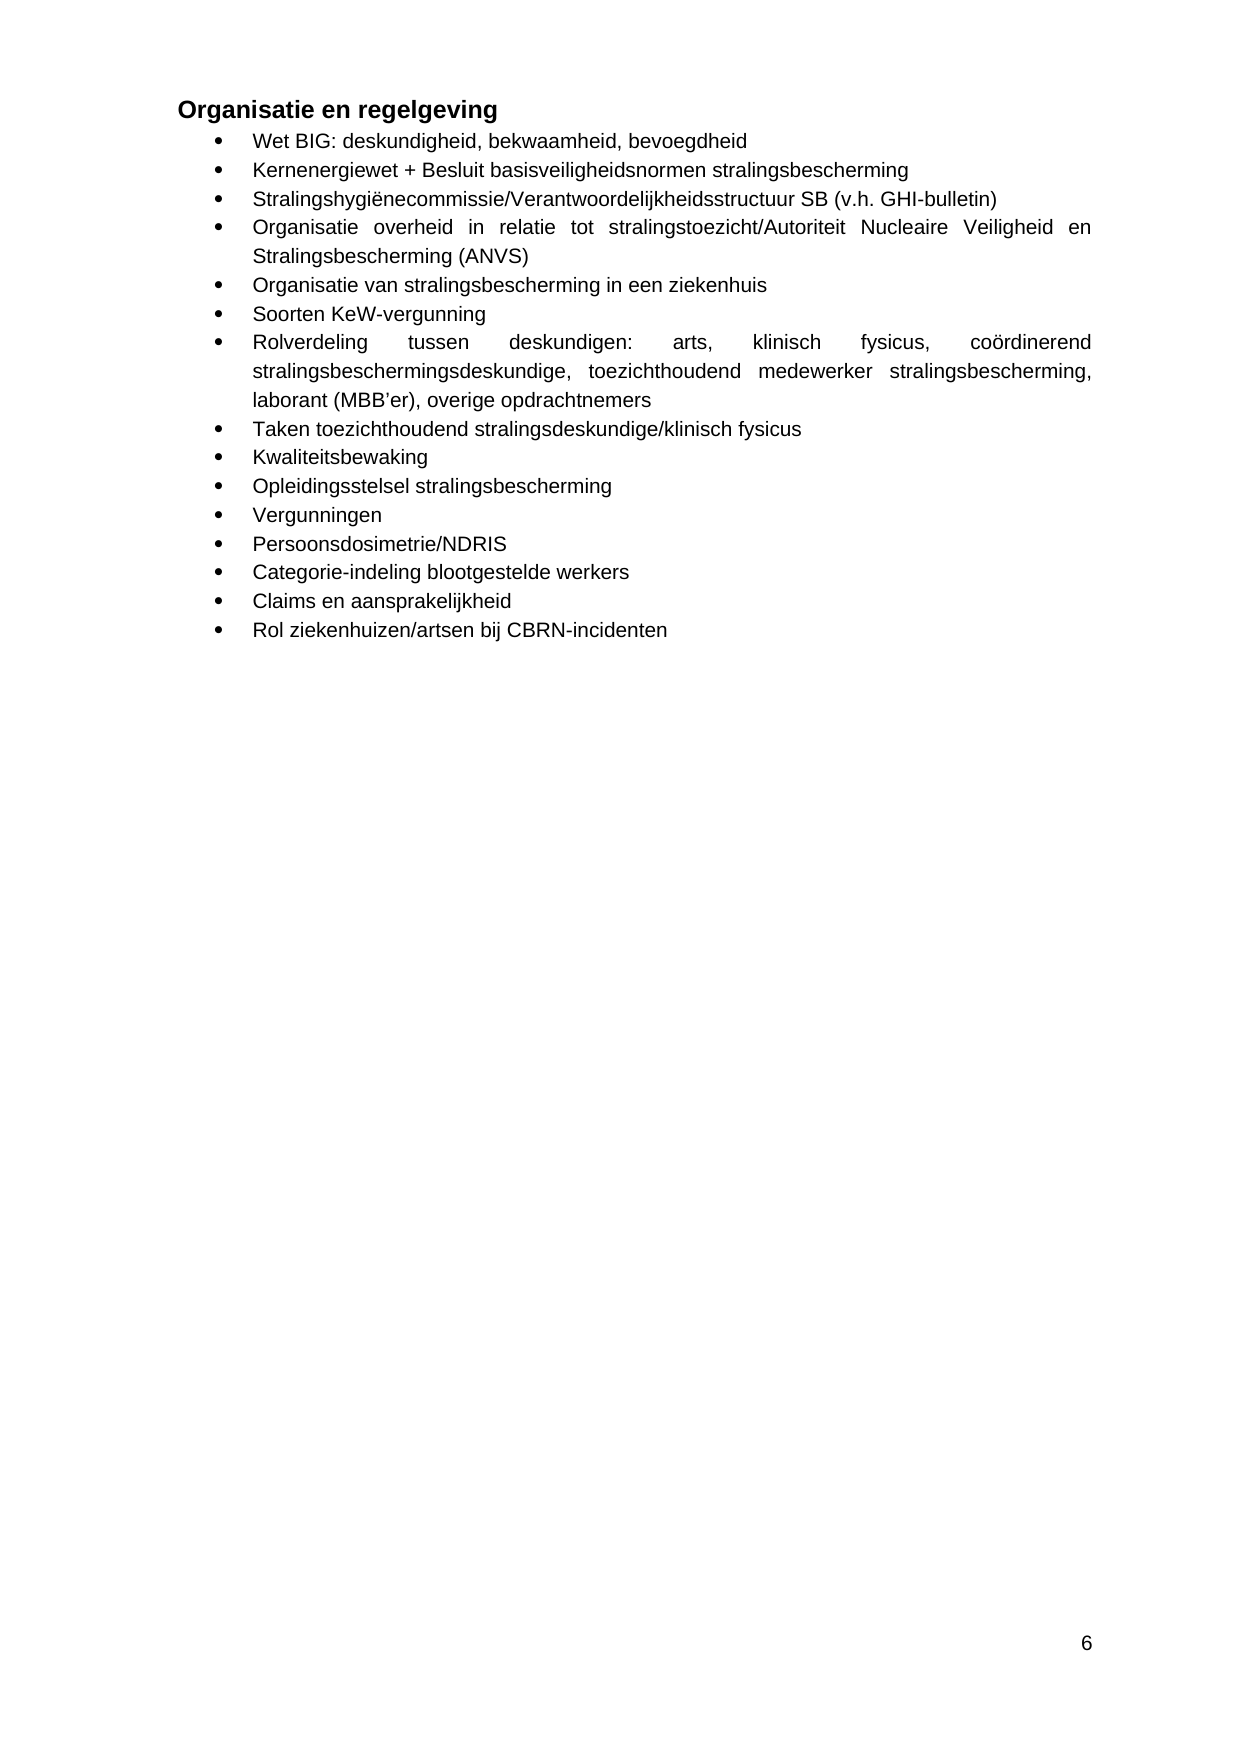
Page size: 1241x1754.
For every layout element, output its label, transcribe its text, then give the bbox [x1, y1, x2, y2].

list Rolverdeling tussen deskundigen: arts, klinisch fysicus, coördinerend stralingsbeschermingsdeskundige, toezichthoudend medewerker stralingsbescherming, laborant (MBB’er), overige opdrachtnemers [215, 325, 1092, 412]
list Persoonsdosimetrie/NDRIS [215, 527, 1092, 555]
list Opleidingsstelsel stralingsbescherming [215, 469, 1092, 498]
list Kernenergiewet + Besluit basisveiligheidsnormen stralingsbescherming [215, 153, 1092, 182]
list Claims en aansprakelijkheid [215, 584, 1092, 613]
subtitle Organisatie en regelgeving [177, 95, 1092, 124]
list Rol ziekenhuizen/artsen bij CBRN-incidenten [215, 613, 1092, 642]
list Kwaliteitsbewaking [215, 440, 1092, 469]
list Stralingshygiënecommissie/Verantwoordelijkheidsstructuur SB (v.h. GHI-bulletin) [215, 182, 1092, 210]
list Soorten KeW-vergunning [215, 297, 1092, 325]
list Wet BIG: deskundigheid, bekwaamheid, bevoegdheid [215, 124, 1092, 153]
list Organisatie overheid in relatie tot stralingstoezicht/Autoriteit Nucleaire Veiligheid en Stralingsbescherming (ANVS) [215, 210, 1092, 268]
list Categorie-indeling blootgestelde werkers [215, 555, 1092, 584]
list Organisatie van stralingsbescherming in een ziekenhuis [215, 268, 1092, 297]
list Vergunningen [215, 498, 1092, 527]
list Taken toezichthoudend stralingsdeskundige/klinisch fysicus [215, 412, 1092, 440]
